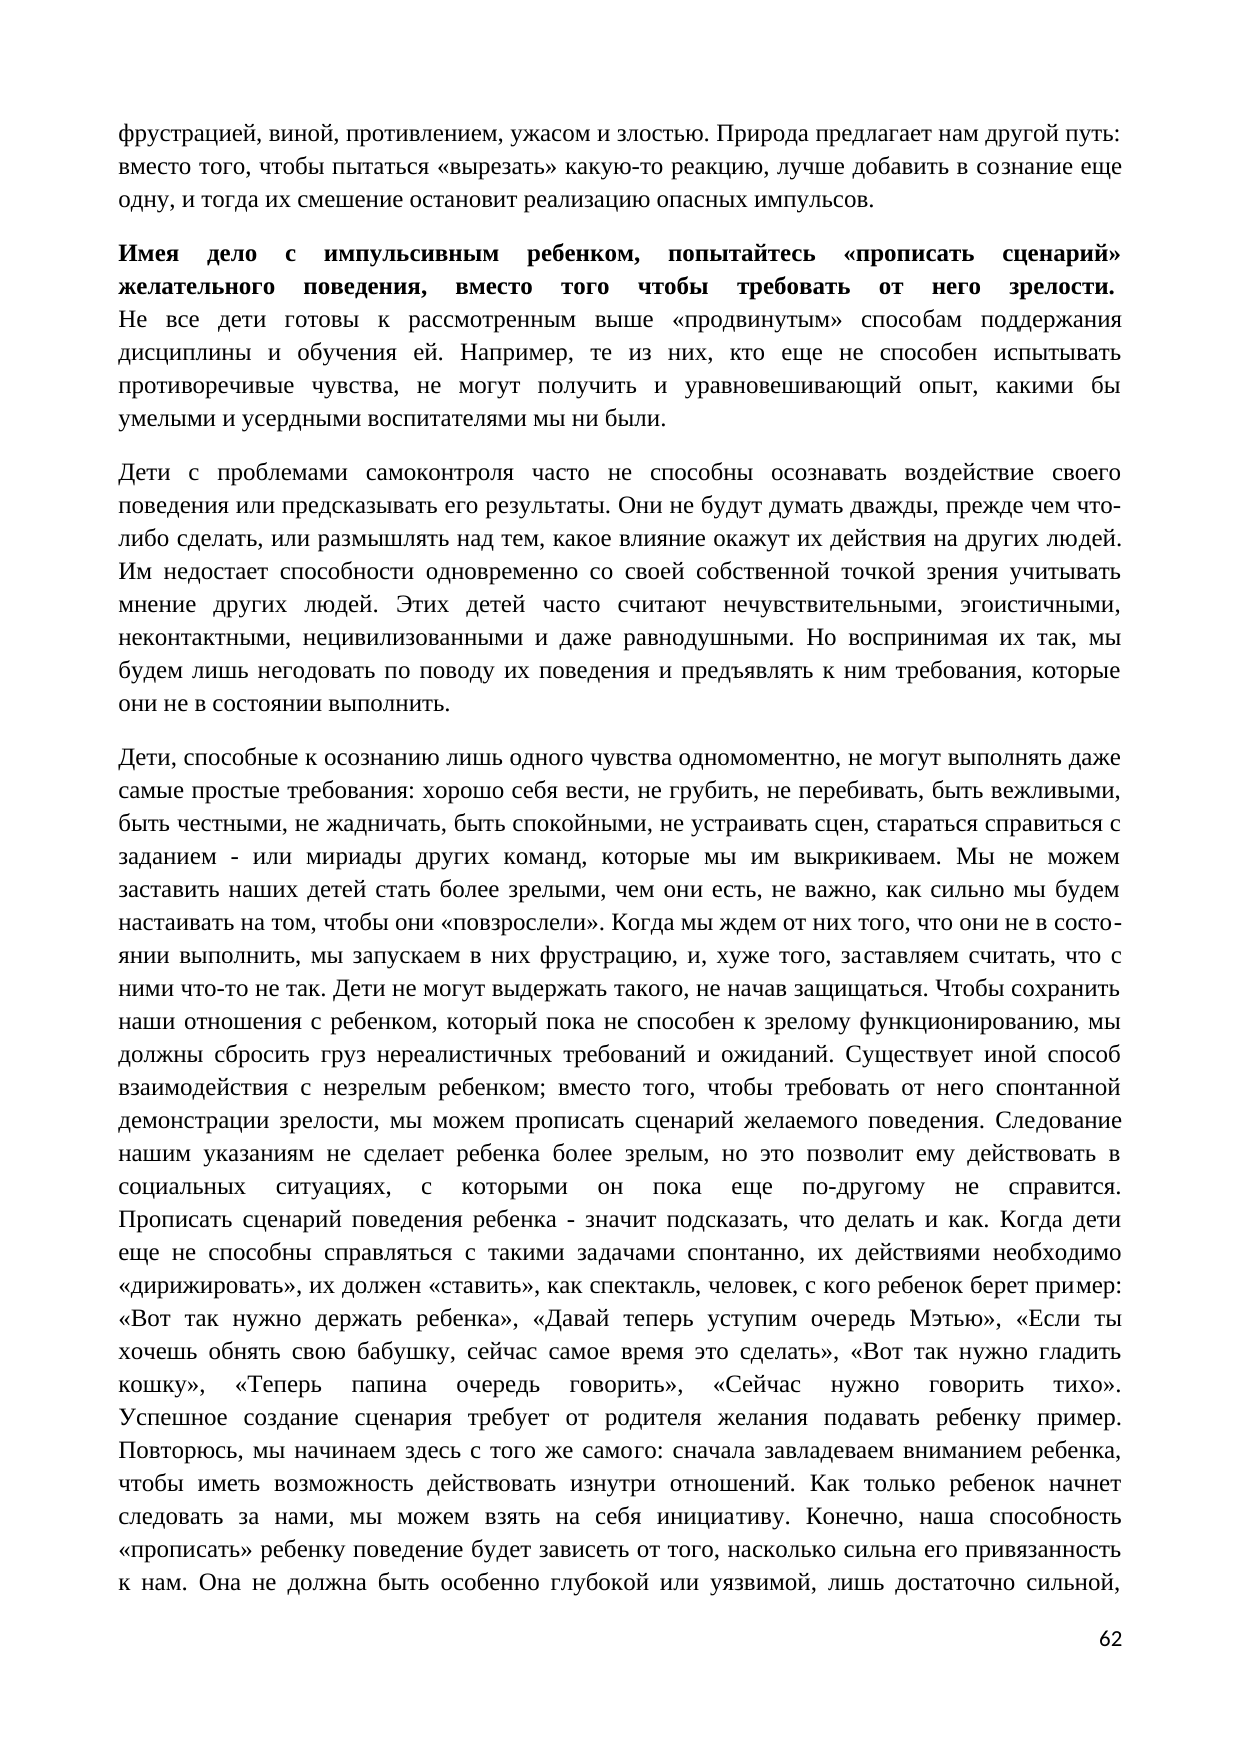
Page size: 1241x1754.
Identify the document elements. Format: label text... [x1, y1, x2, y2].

text Имея дело с импульсивным ребенком, попытайтесь «прописать сценарий» желательного поведения, вместо того чтобы требовать от него зрелости. Не все дети готовы к рассмотренным выше «продвинутым» способам поддержания дисциплины и обучения ей. Например, те из них, кто еще не способен испытывать противоречивые чувства, не могут получить и уравновешивающий опыт, какими бы умелыми и усердными воспитателями мы ни были. [118, 399, 1122, 432]
text Имея дело с импульсивным ребенком, попытайтесь «прописать сценарий» желательного поведения, вместо того чтобы требовать от него зрелости. Не все дети готовы к рассмотренным выше «продвинутым» способам поддержания дисциплины и обучения ей. Например, те из них, кто еще не способен испытывать противоречивые чувства, не могут получить и уравновешивающий опыт, какими бы умелыми и усердными воспитателями мы ни были. [118, 300, 1122, 337]
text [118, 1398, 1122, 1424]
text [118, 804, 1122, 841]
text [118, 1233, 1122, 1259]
